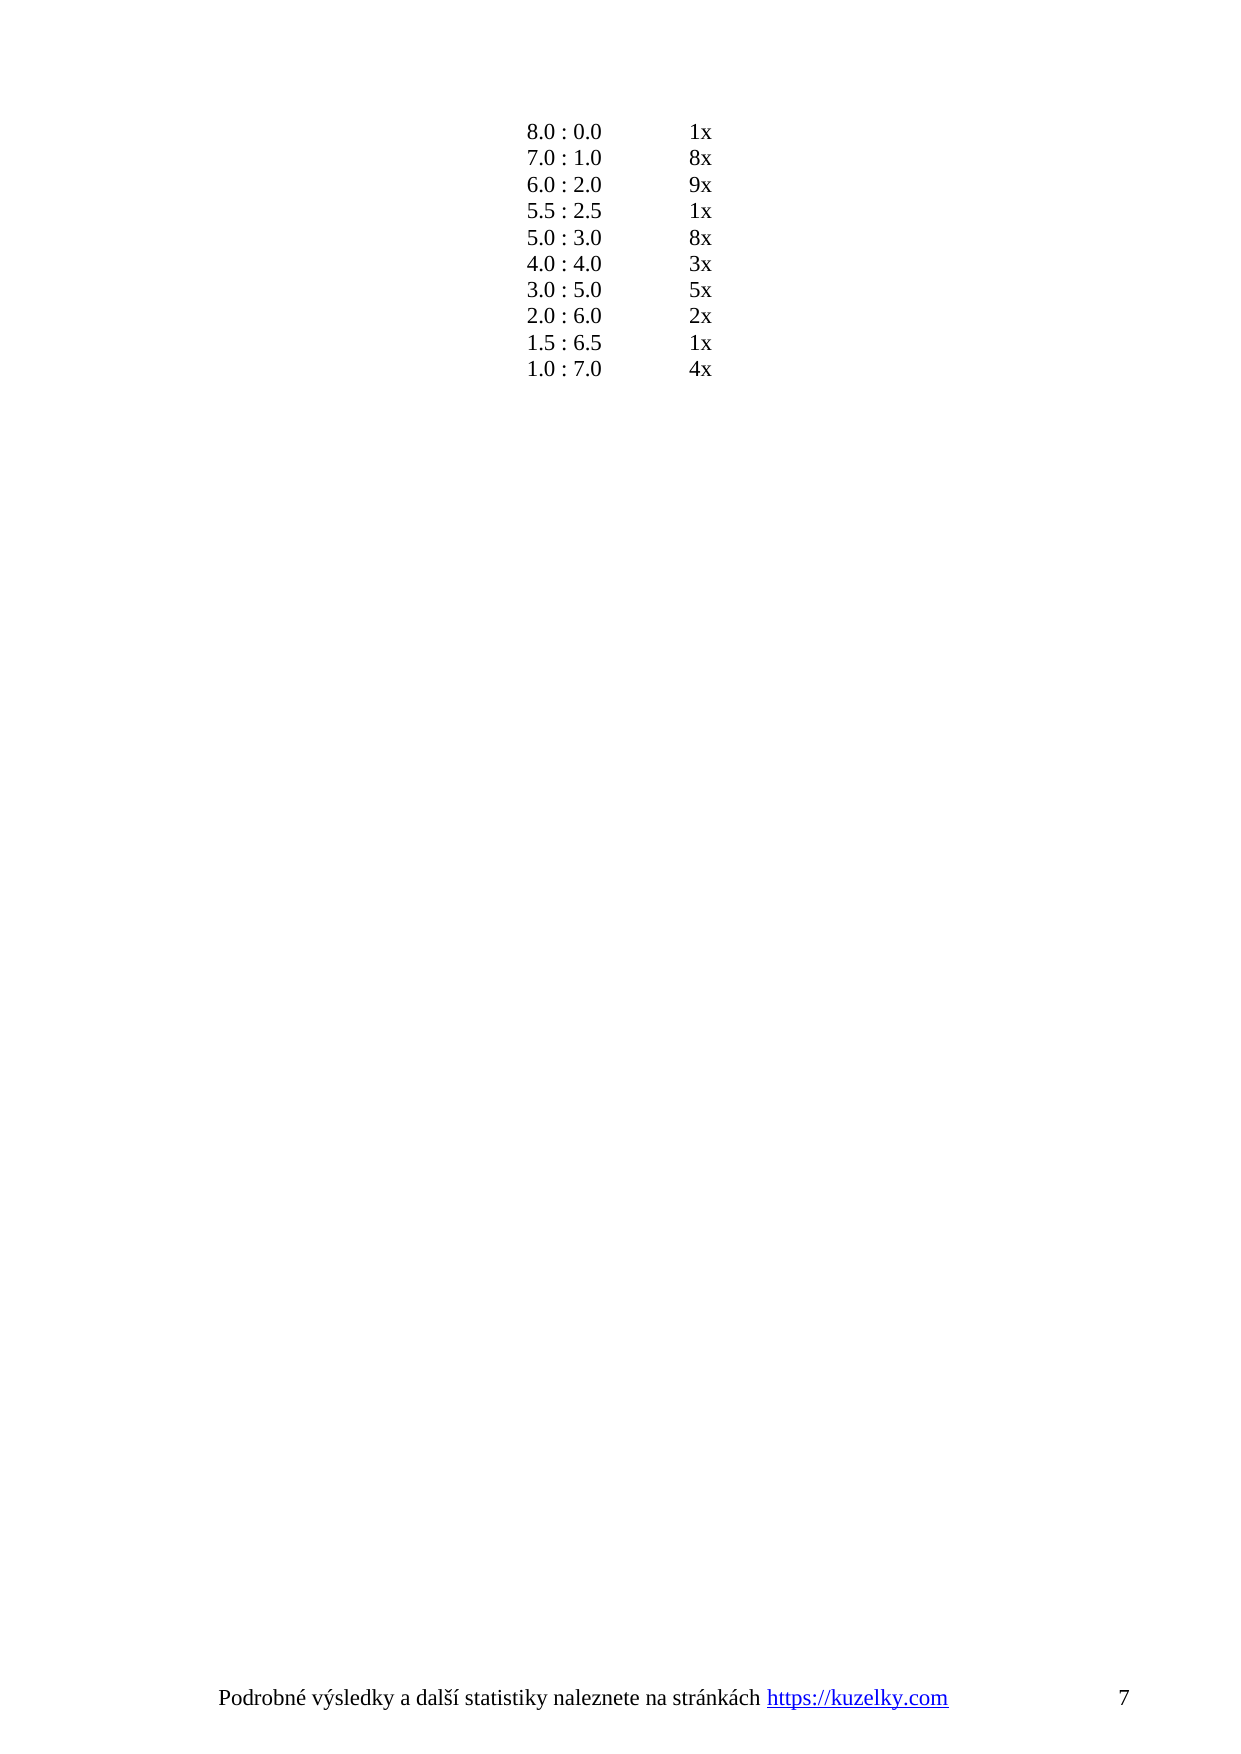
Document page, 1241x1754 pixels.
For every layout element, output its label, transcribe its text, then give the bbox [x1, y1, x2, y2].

text 6.0 : 2.0 9x [106, 171, 1134, 197]
text 2.0 : 6.0 2x [106, 303, 1134, 329]
text 5.0 : 3.0 8x [106, 223, 1134, 250]
text 1.0 : 7.0 4x [106, 355, 1134, 382]
text 4.0 : 4.0 3x [106, 250, 1134, 276]
text 1.5 : 6.5 1x [106, 329, 1134, 355]
text 5.5 : 2.5 1x [106, 197, 1134, 223]
text 3.0 : 5.0 5x [106, 276, 1134, 303]
text 8.0 : 0.0 1x [106, 118, 1134, 144]
text 7.0 : 1.0 8x [106, 144, 1134, 171]
